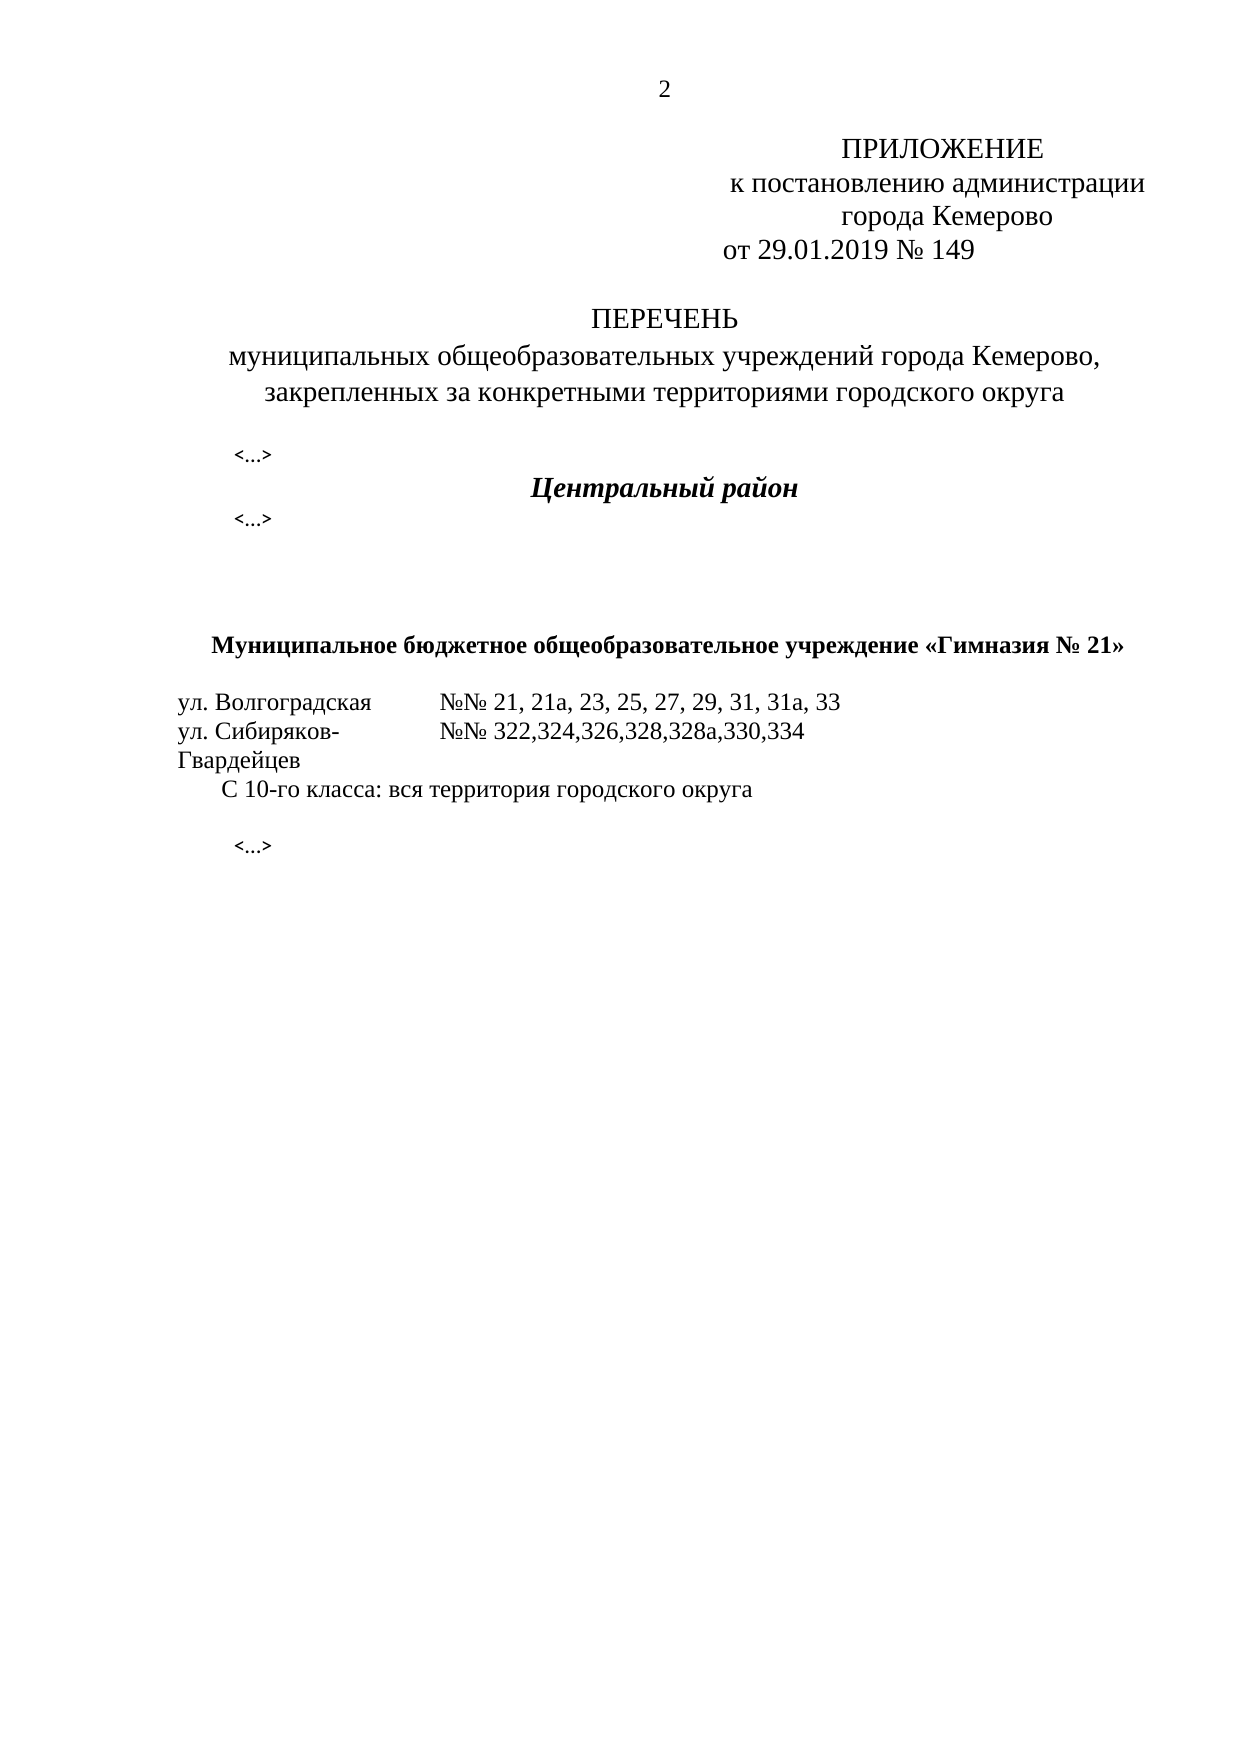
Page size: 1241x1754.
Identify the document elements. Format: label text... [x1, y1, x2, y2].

text к постановлению администрации [693, 165, 1152, 198]
text Центральный район [177, 470, 1152, 504]
table_header Муниципальное бюджетное общеобразовательное учреждение «Гимназия № 21» [166, 601, 1170, 687]
text <…> [233, 440, 1152, 468]
text муниципальных общеобразовательных учреждений города Кемерово, закрепленных за конкретными территориями городского округа [177, 338, 1152, 407]
text ПРИЛОЖЕНИЕ [177, 131, 1152, 165]
table_cell С 10-го класса: вся территория городского округа [166, 774, 1170, 831]
table_cell №№ 21, 21а, 23, 25, 27, 29, 31, 31а, 33 №№ 322,324,326,328,328а,330,334 [428, 688, 1170, 774]
text города Кемерово [767, 198, 1152, 232]
text <…> [233, 504, 1152, 532]
text <…> [233, 831, 1152, 859]
table_cell ул. Волгоградская ул. Сибиряков-Гвардейцев [166, 688, 428, 774]
text ПЕРЕЧЕНЬ [177, 302, 1152, 335]
text от 29.01.2019 № 149 [693, 232, 1152, 265]
